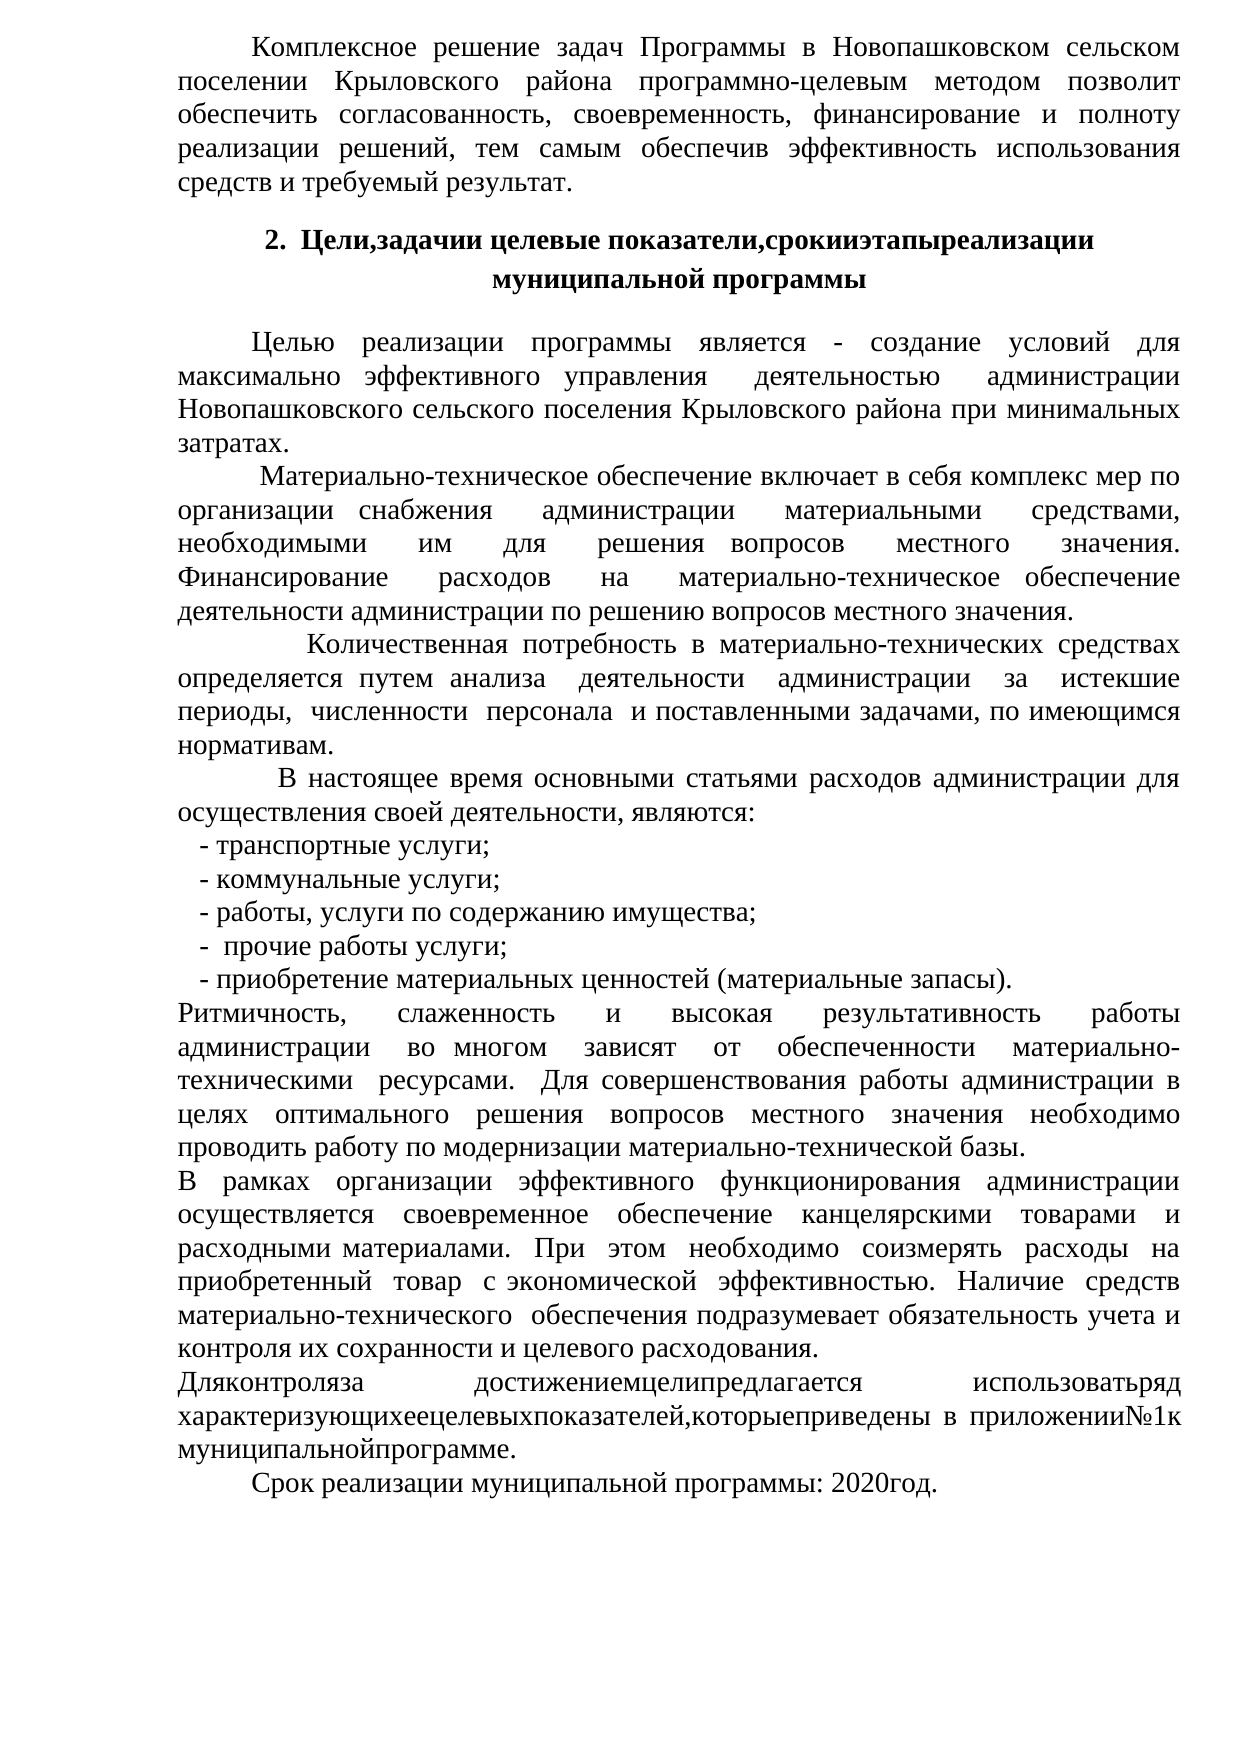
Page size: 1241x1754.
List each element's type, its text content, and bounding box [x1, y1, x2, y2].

text - прочие работы услуги; [177, 928, 1181, 962]
text Материально-техническое обеспечение включает в себя комплекс мер по организации снабжения администрации материальными средствами, необходимыми им для решения вопросов местного значения. Финансирование расходов на материально-техническое обеспечение деятельности администрации по решению вопросов местного значения. [177, 458, 1181, 626]
text - коммунальные услуги; [177, 861, 1181, 894]
text В рамках организации эффективного функционирования администрации осуществляется своевременное обеспечение канцелярскими товарами и расходными материалами. При этом необходимо соизмерять расходы на приобретенный товар с экономической эффективностью. Наличие средств материально-технического обеспечения подразумевает обязательность учета и контроля их сохранности и целевого расходования. [177, 1163, 1181, 1364]
text В настоящее время основными статьями расходов администрации для осуществления своей деятельности, являются: [177, 760, 1181, 827]
text Целью реализации программы является - создание условий для максимально эффективного управления деятельностью администрации Новопашковского сельского поселения Крыловского района при минимальных затратах. [177, 324, 1181, 458]
text Количественная потребность в материально-технических средствах определяется путем анализа деятельности администрации за истекшие периоды, численности персонала и поставленными задачами, по имеющимся нормативам. [177, 626, 1181, 760]
text - приобретение материальных ценностей (материальные запасы). [177, 962, 1181, 995]
text Ритмичность, слаженность и высокая результативность работы администрации во многом зависят от обеспеченности материально-техническими ресурсами. Для совершенствования работы администрации в целях оптимального решения вопросов местного значения необходимо проводить работу по модернизации материально-технической базы. [177, 995, 1181, 1163]
text Дляконтроляза достижениемцелипредлагается использоватьряд характеризующихеецелевыхпоказателей,которыеприведены в приложении№1к муниципальнойпрограмме. [177, 1364, 1181, 1465]
text Комплексное решение задач Программы в Новопашковском сельском поселении Крыловского района программно-целевым методом позволит обеспечить согласованность, своевременность, финансирование и полноту реализации решений, тем самым обеспечив эффективность использования средств и требуемый результат. [177, 29, 1181, 197]
text - транспортные услуги; [177, 827, 1181, 861]
text Срок реализации муниципальной программы: 2020год. [177, 1465, 1181, 1498]
text - работы, услуги по содержанию имущества; [177, 894, 1181, 928]
text 2. Цели,задачии целевые показатели,срокииэтапыреализации муниципальной программы [177, 222, 1181, 294]
